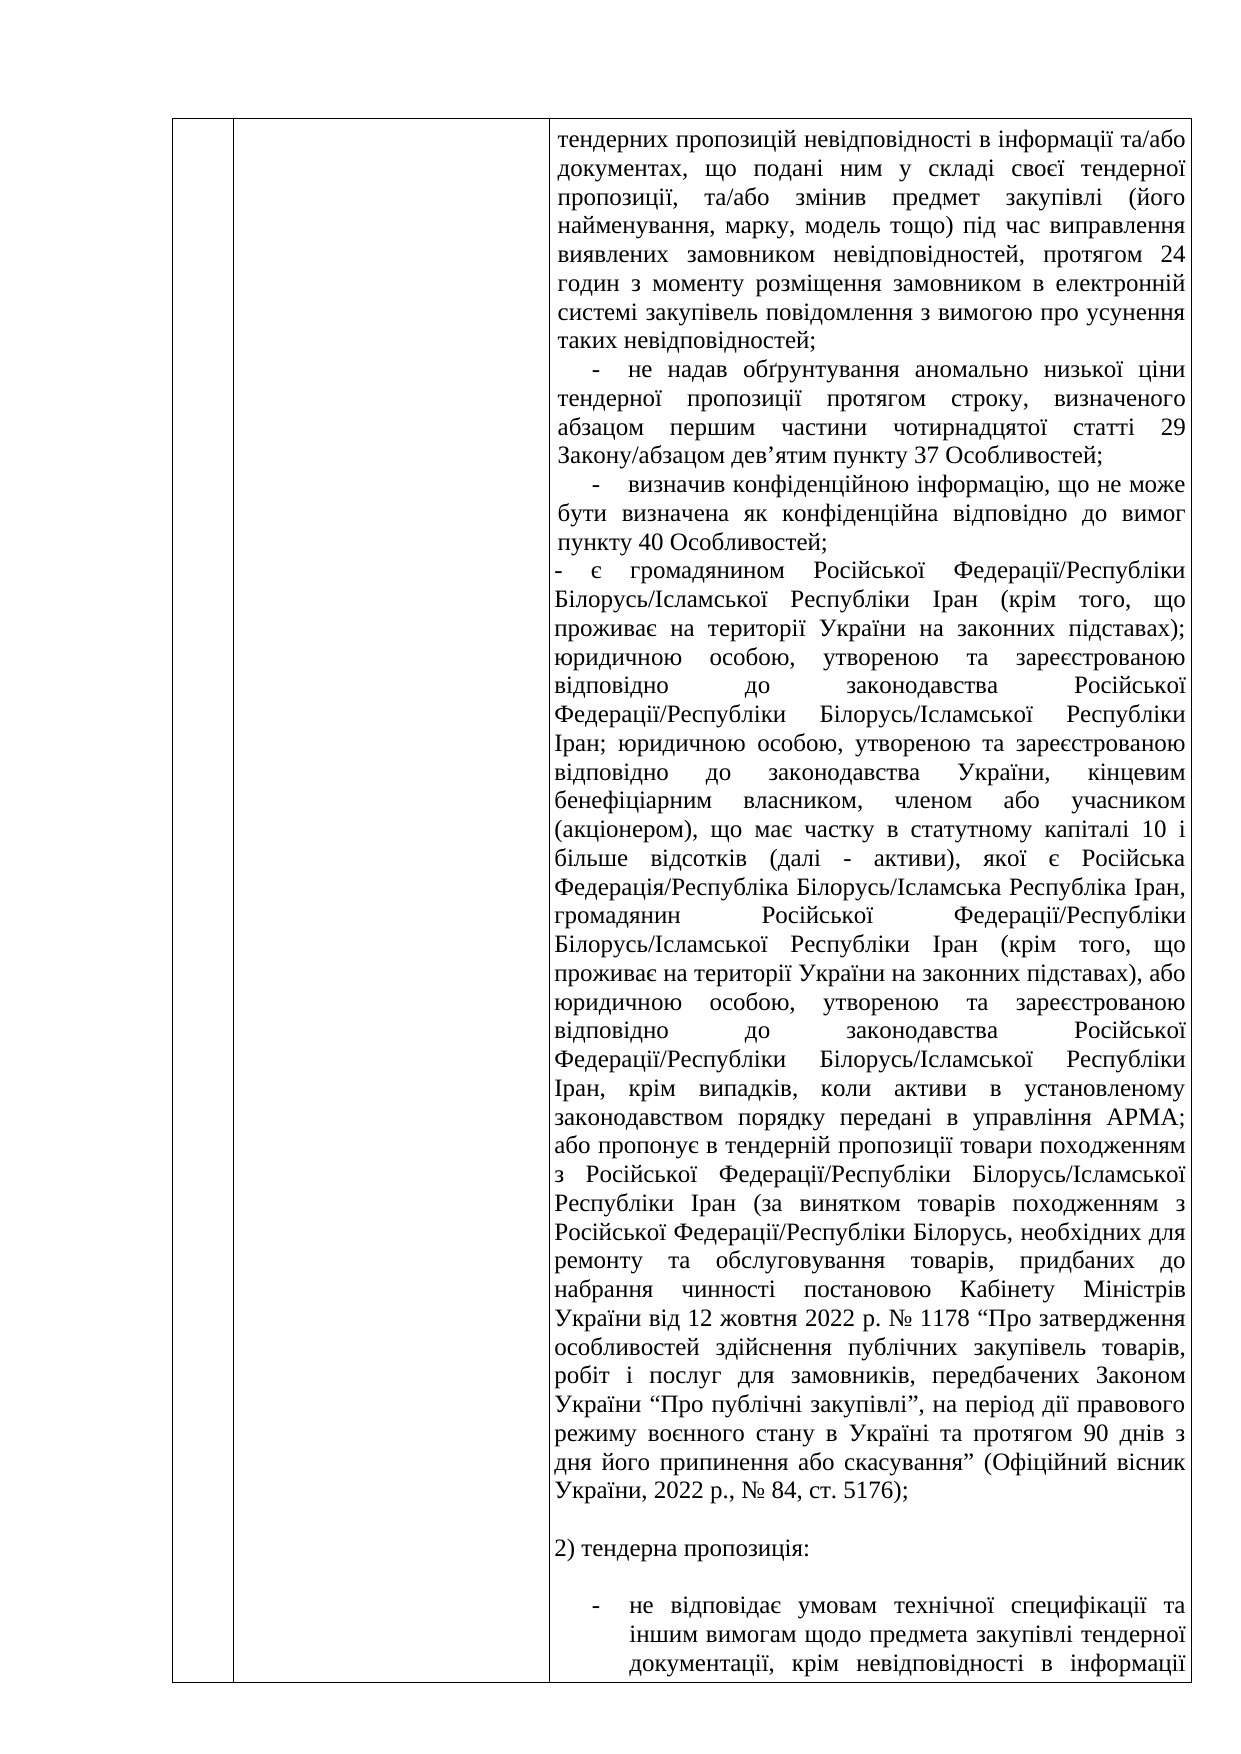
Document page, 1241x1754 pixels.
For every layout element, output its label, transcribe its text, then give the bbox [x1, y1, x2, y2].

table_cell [234, 119, 549, 1682]
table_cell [550, 119, 1191, 1682]
table_cell 3 [173, 119, 233, 1682]
